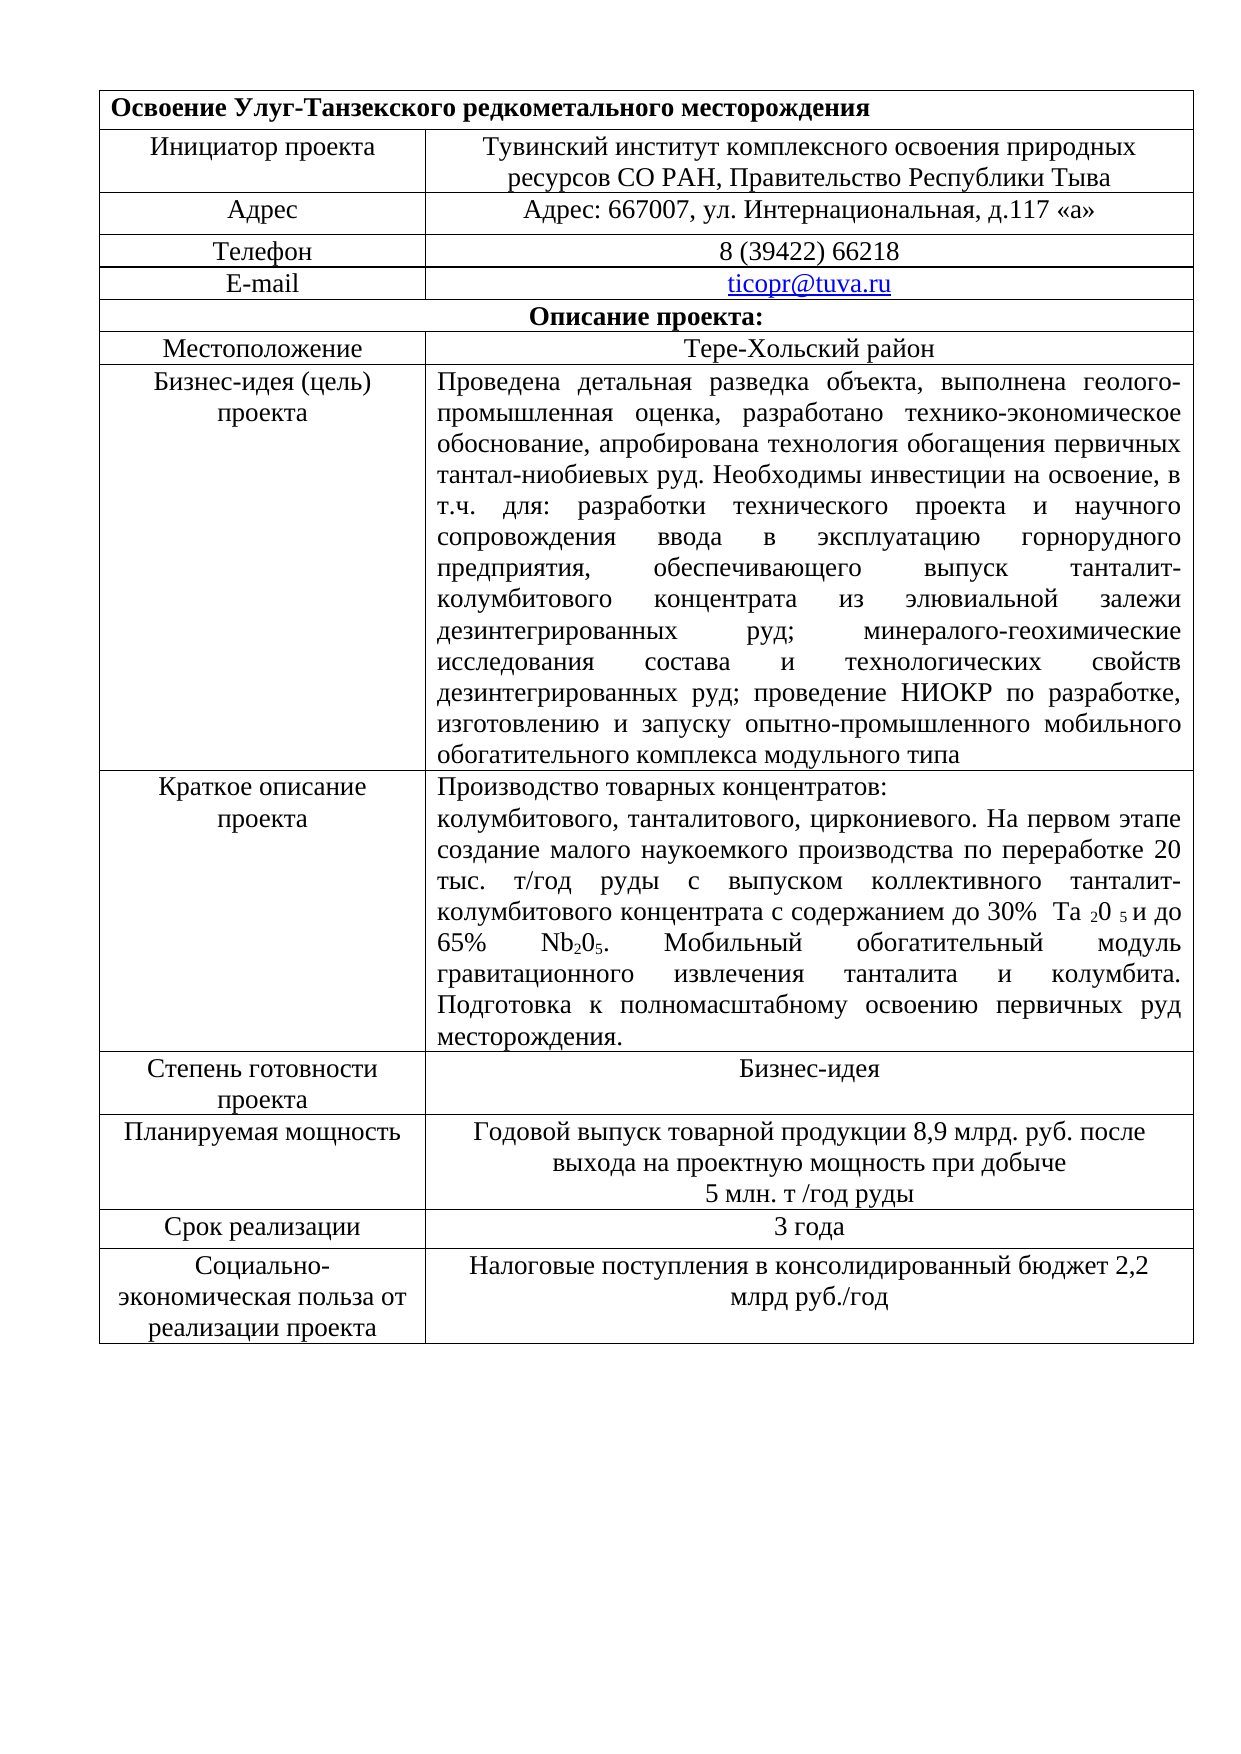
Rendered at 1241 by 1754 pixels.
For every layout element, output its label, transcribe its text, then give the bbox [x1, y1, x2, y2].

table_cell Налоговые поступления в консолидированный бюджет 2,2 млрд руб./год [426, 1249, 1193, 1343]
table_cell Годовой выпуск товарной продукции 8,9 млрд. руб. после выхода на проектную мощность при добыче 5 млн. т /год руды [426, 1115, 1193, 1209]
table_cell Степень готовности проекта [100, 1052, 425, 1114]
table_cell Социально-экономическая польза от реализации проекта [100, 1249, 425, 1343]
table_cell Срок реализации [100, 1210, 425, 1248]
table_cell 8 (39422) 66218 [426, 235, 1193, 266]
table_cell Планируемая мощность [100, 1115, 425, 1209]
table_cell Местоположение [100, 332, 425, 363]
table_cell Описание проекта: [100, 300, 1193, 331]
table_cell Инициатор проекта [100, 130, 425, 192]
table_cell E-mail [100, 268, 425, 298]
table_cell Производство товарных концентратов: колумбитового, танталитового, циркониевого. На первом этапе создание малого наукоемкого производства по переработке 20 тыс. т/год руды с выпуском коллективного танталит-колумбитового концентрата с содержанием до 30% Та 20 5 и до 65% Nb205. Мобильный обогатительный модуль гравитационного извлечения танталита и колумбита. Подготовка к полномасштабному освоению первичных руд месторождения. [426, 771, 1193, 1051]
table_header Освоение Улуг-Танзекского редкометального месторождения [100, 91, 1193, 128]
table_cell Бизнес-идея [426, 1052, 1193, 1114]
table_cell Краткое описание проекта [100, 771, 425, 1051]
table_cell Тере-Хольский район [426, 332, 1193, 363]
table_cell Тувинский институт комплексного освоения природных ресурсов СО РАН, Правительство Республики Тыва [426, 130, 1193, 192]
table_cell Бизнес-идея (цель) проекта [100, 365, 425, 769]
table_cell Адрес: 667007, ул. Интернациональная, д.117 «а» [426, 193, 1193, 234]
table_cell Адрес [100, 193, 425, 234]
table_cell 3 года [426, 1210, 1193, 1248]
table_cell Проведена детальная разведка объекта, выполнена геолого-промышленная оценка, разработано технико-экономическое обоснование, апробирована технология обогащения первичных тантал-ниобиевых руд. Необходимы инвестиции на освоение, в т.ч. для: разработки технического проекта и научного сопровождения ввода в эксплуатацию горнорудного предприятия, обеспечивающего выпуск танталит-колумбитового концентрата из элювиальной залежи дезинтегрированных руд; минералого-геохимические исследования состава и технологических свойств дезинтегрированных руд; проведение НИОКР по разработке, изготовлению и запуску опытно-промышленного мобильного обогатительного комплекса модульного типа [426, 365, 1193, 769]
table_cell Телефон [100, 235, 425, 266]
table_cell ticopr@tuva.ru [426, 268, 1193, 298]
